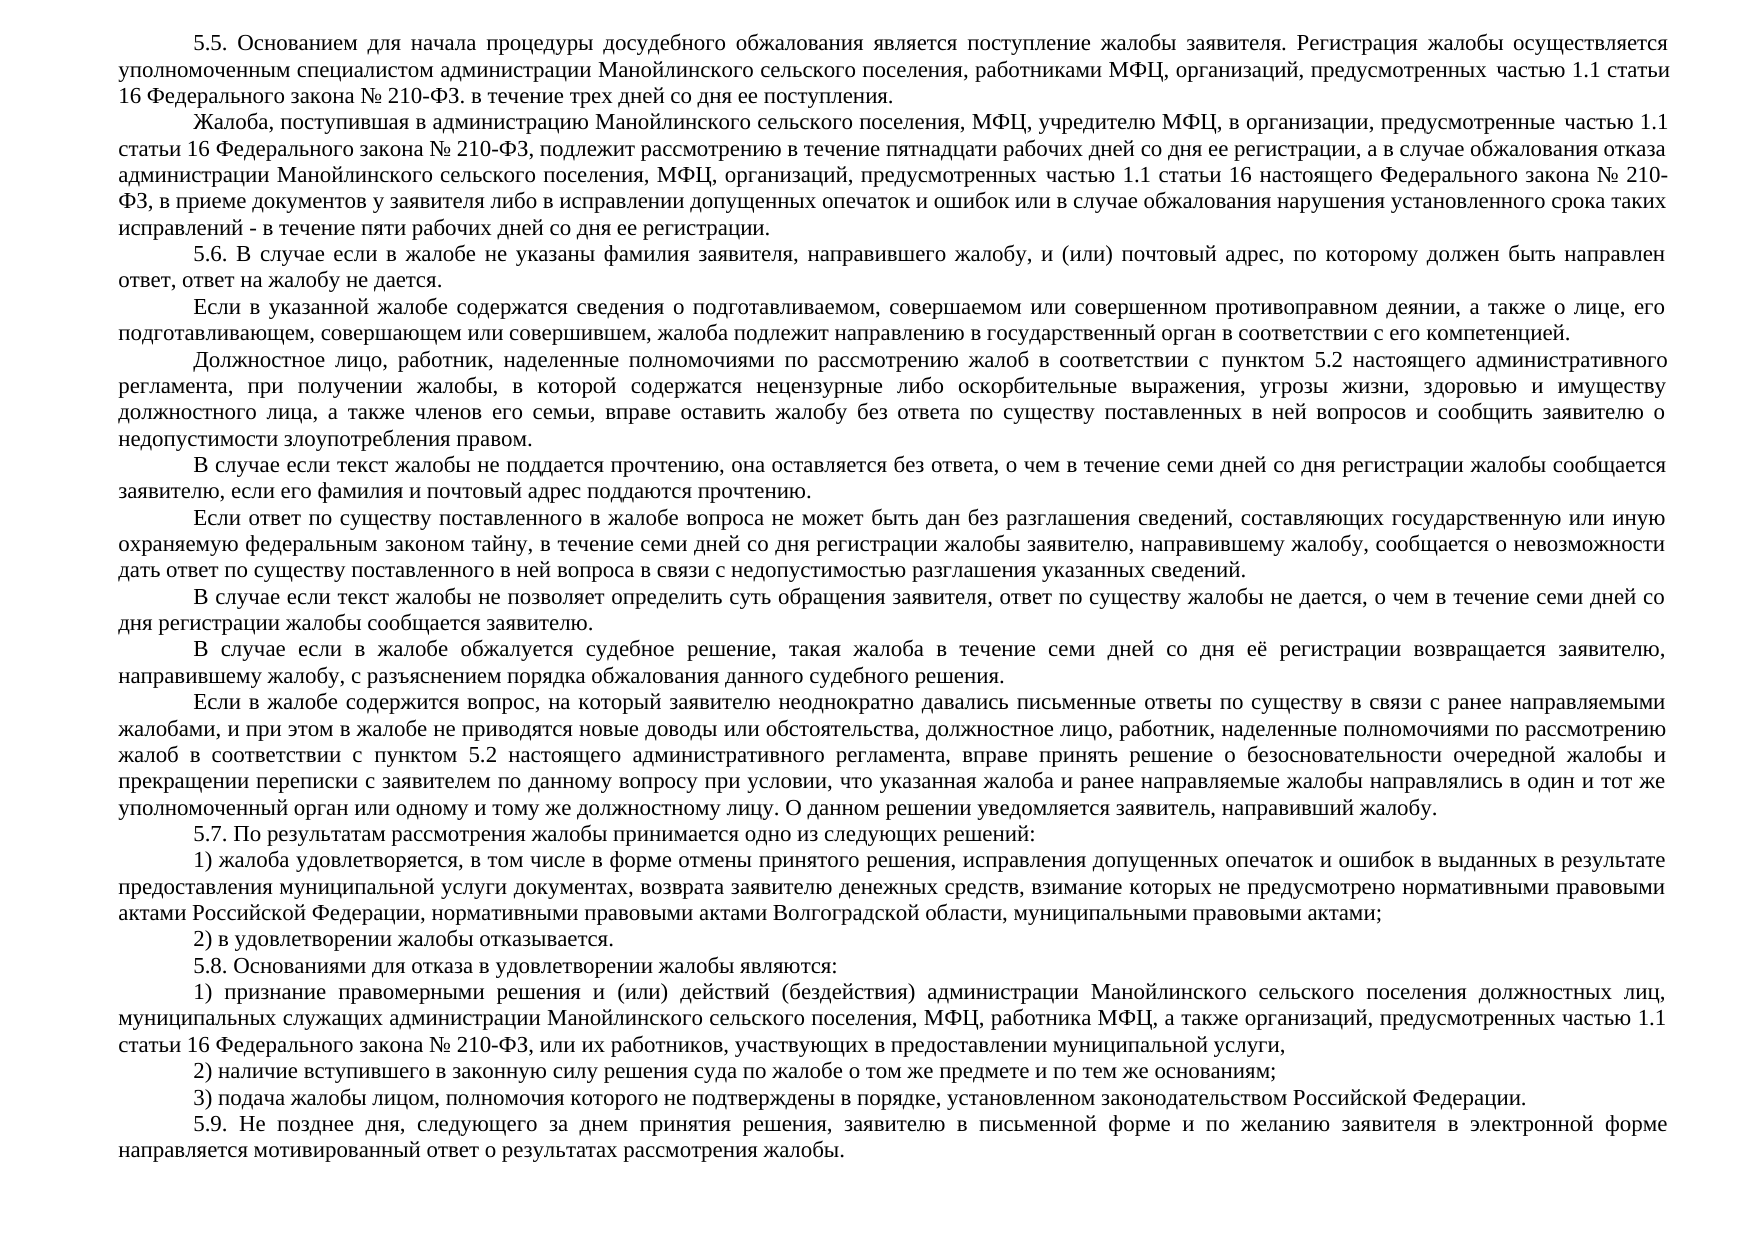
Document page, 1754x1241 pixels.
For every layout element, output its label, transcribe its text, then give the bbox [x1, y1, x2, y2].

text 5.5. Основанием для начала процедуры досудебного обжалования является поступление жалобы заявителя. Регистрация жалобы осуществляется уполномоченным специалистом администрации Манойлинского сельского поселения, работниками МФЦ, организаций, предусмотренных частью 1.1 статьи 16 Федерального закона № 210-ФЗ. в течение трех дней со дня ее поступления. [118, 29, 1670, 108]
text Если ответ по существу поставленного в жалобе вопроса не может быть дан без разглашения сведений, составляющих государственную или иную охраняемую федеральным законом тайну, в течение семи дней со дня регистрации жалобы заявителю, направившему жалобу, сообщается о невозможности дать ответ по существу поставленного в ней вопроса в связи с недопустимостью разглашения указанных сведений. [118, 504, 1668, 583]
text 5.6. В случае если в жалобе не указаны фамилия заявителя, направившего жалобу, и (или) почтовый адрес, по которому должен быть направлен ответ, ответ на жалобу не дается. [118, 240, 1668, 293]
text Должностное лицо, работник, наделенные полномочиями по рассмотрению жалоб в соответствии с пунктом 5.2 настоящего административного регламента, при получении жалобы, в которой содержатся нецензурные либо оскорбительные выражения, угрозы жизни, здоровью и имуществу должностного лица, а также членов его семьи, вправе оставить жалобу без ответа по существу поставленных в ней вопросов и сообщить заявителю о недопустимости злоупотребления правом. [118, 346, 1668, 451]
text В случае если текст жалобы не позволяет определить суть обращения заявителя, ответ по существу жалобы не дается, о чем в течение семи дней со дня регистрации жалобы сообщается заявителю. [118, 583, 1668, 636]
text 2) в удовлетворении жалобы отказывается. [118, 925, 1668, 952]
text В случае если текст жалобы не поддается прочтению, она оставляется без ответа, о чем в течение семи дней со дня регистрации жалобы сообщается заявителю, если его фамилия и почтовый адрес поддаются прочтению. [118, 451, 1668, 504]
text Жалоба, поступившая в администрацию Манойлинского сельского поселения, МФЦ, учредителю МФЦ, в организации, предусмотренные частью 1.1 статьи 16 Федерального закона № 210-ФЗ, подлежит рассмотрению в течение пятнадцати рабочих дней со дня ее регистрации, а в случае обжалования отказа администрации Манойлинского сельского поселения, МФЦ, организаций, предусмотренных частью 1.1 статьи 16 настоящего Федерального закона № 210-ФЗ, в приеме документов у заявителя либо в исправлении допущенных опечаток и ошибок или в случае обжалования нарушения установленного срока таких исправлений - в течение пяти рабочих дней со дня ее регистрации. [118, 108, 1668, 240]
text Если в жалобе содержится вопрос, на который заявителю неоднократно давались письменные ответы по существу в связи с ранее направляемыми жалобами, и при этом в жалобе не приводятся новые доводы или обстоятельства, должностное лицо, работник, наделенные полномочиями по рассмотрению жалоб в соответствии с пунктом 5.2 настоящего административного регламента, вправе принять решение о безосновательности очередной жалобы и прекращении переписки с заявителем по данному вопросу при условии, что указанная жалоба и ранее направляемые жалобы направлялись в один и тот же уполномоченный орган или одному и тому же должностному лицу. О данном решении уведомляется заявитель, направивший жалобу. [118, 688, 1668, 820]
text 3) подача жалобы лицом, полномочия которого не подтверждены в порядке, установленном законодательством Российской Федерации. [118, 1083, 1668, 1110]
text 1) жалоба удовлетворяется, в том числе в форме отмены принятого решения, исправления допущенных опечаток и ошибок в выданных в результате предоставления муниципальной услуги документах, возврата заявителю денежных средств, взимание которых не предусмотрено нормативными правовыми актами Российской Федерации, нормативными правовыми актами Волгоградской области, муниципальными правовыми актами; [118, 846, 1668, 925]
text 5.8. Основаниями для отказа в удовлетворении жалобы являются: [118, 952, 1668, 978]
text 2) наличие вступившего в законную силу решения суда по жалобе о том же предмете и по тем же основаниям; [118, 1057, 1668, 1083]
text 5.7. По результатам рассмотрения жалобы принимается одно из следующих решений: [118, 820, 1670, 846]
text В случае если в жалобе обжалуется судебное решение, такая жалоба в течение семи дней со дня её регистрации возвращается заявителю, направившему жалобу, с разъяснением порядка обжалования данного судебного решения. [118, 636, 1668, 688]
text Если в указанной жалобе содержатся сведения о подготавливаемом, совершаемом или совершенном противоправном деянии, а также о лице, его подготавливающем, совершающем или совершившем, жалоба подлежит направлению в государственный орган в соответствии с его компетенцией. [118, 293, 1668, 346]
text 5.9. Не позднее дня, следующего за днем принятия решения, заявителю в письменной форме и по желанию заявителя в электронной форме направляется мотивированный ответ о результатах рассмотрения жалобы. [118, 1110, 1670, 1163]
text 1) признание правомерными решения и (или) действий (бездействия) администрации Манойлинского сельского поселения должностных лиц, муниципальных служащих администрации Манойлинского сельского поселения, МФЦ, работника МФЦ, а также организаций, предусмотренных частью 1.1 статьи 16 Федерального закона № 210-ФЗ, или их работников, участвующих в предоставлении муниципальной услуги, [118, 978, 1668, 1057]
